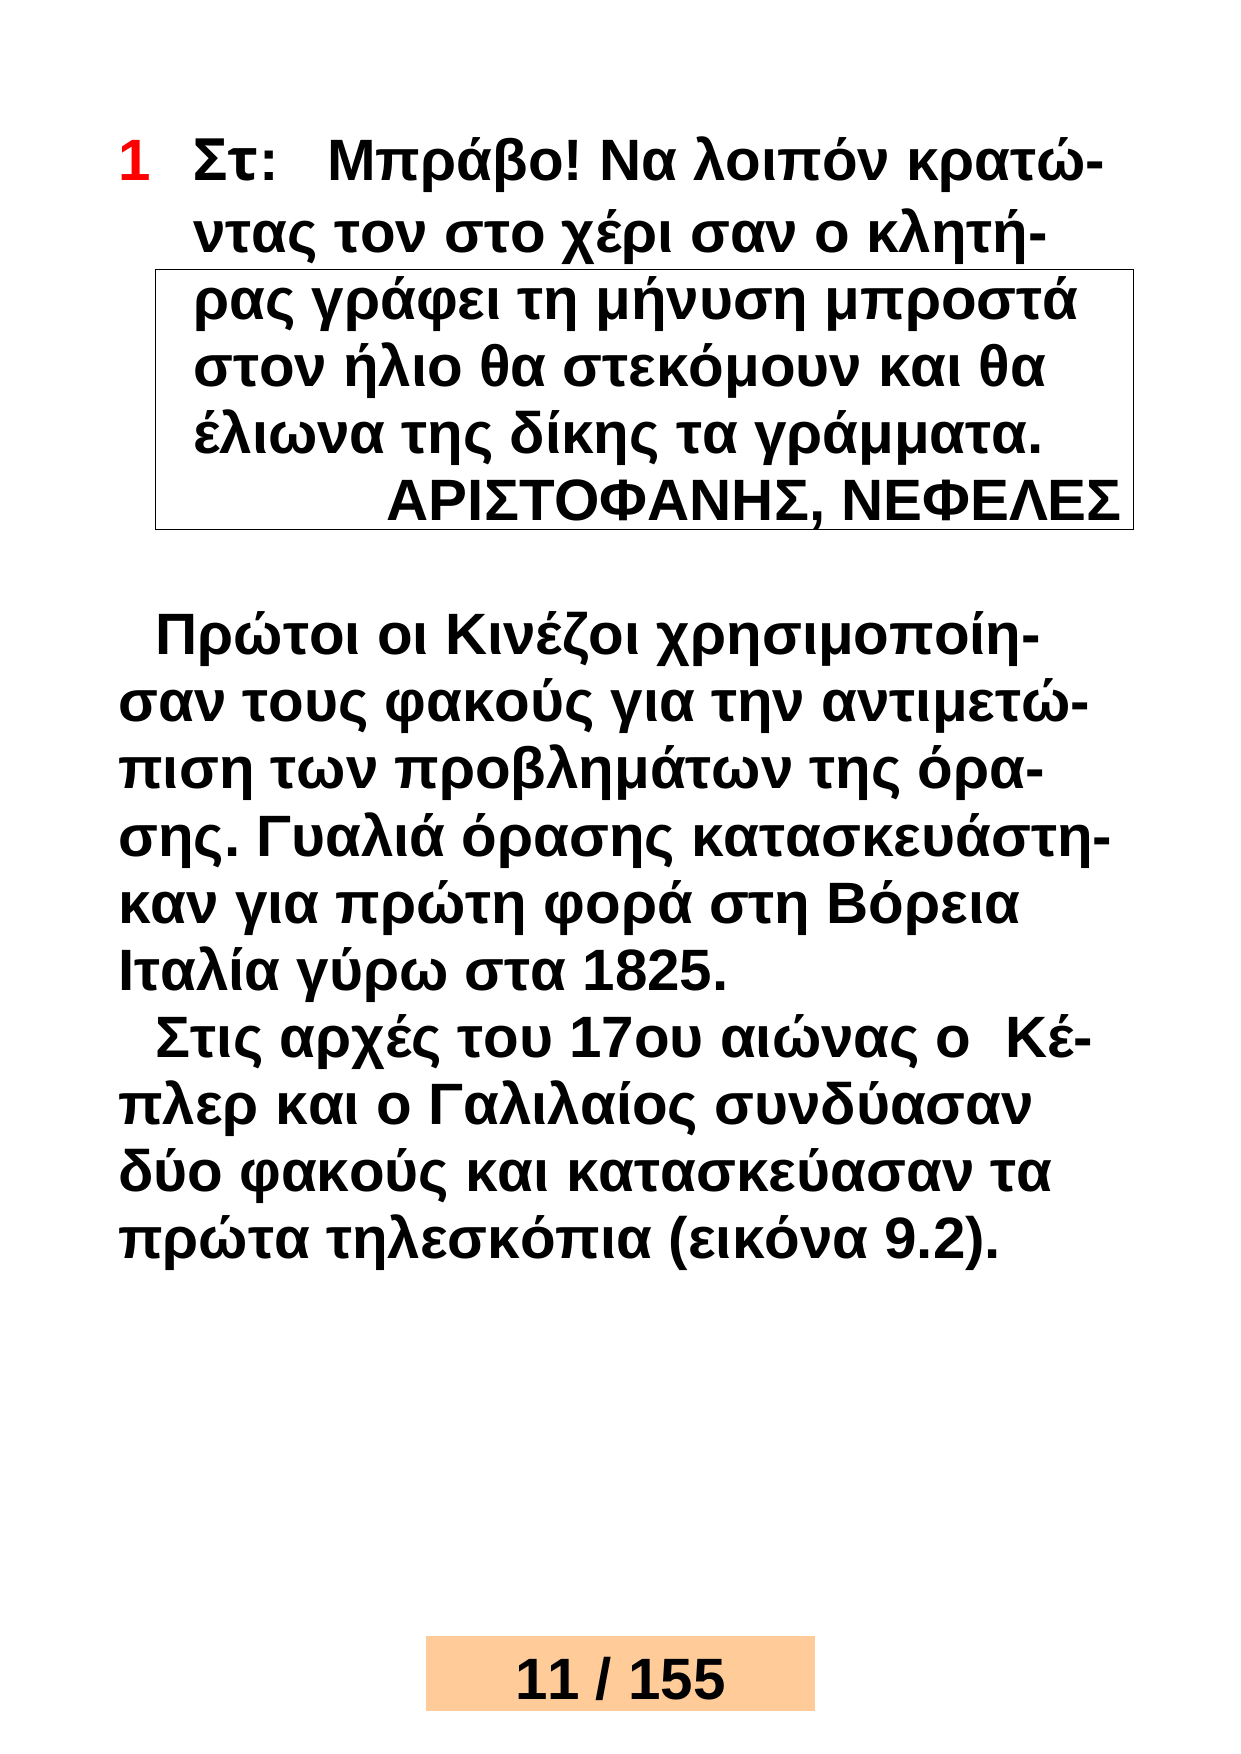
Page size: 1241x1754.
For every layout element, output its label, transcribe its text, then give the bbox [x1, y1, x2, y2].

text ΑΡΙΣΤΟΦΑΝΗΣ, ΝΕΦΕΛΕΣ [118, 466, 1122, 533]
text 1 Στ: Μπράβο! Να λοιπόν κρατώ-ντας τον στο χέρι σαν ο κλητή-ρας γράφει τη μήνυση μπροστά στον ήλιο θα στεκόμουν και θα έλιωνα της δίκης τα γράμματα. [118, 118, 1122, 466]
text Πρώτοι οι Κινέζοι χρησιμοποίη-σαν τους φακούς για την αντιμετώ-πιση των προβλημάτων της όρα-σης. Γυαλιά όρασης κατασκευάστη-καν για πρώτη φορά στη Βόρεια Ιταλία γύρω στα 1825. [118, 600, 1122, 1003]
text Στις αρχές του 17ου αιώνας ο Κέ-πλερ και ο Γαλιλαίος συνδύασαν δύο φακούς και κατασκεύασαν τα πρώτα τηλεσκόπια (εικόνα 9.2). [118, 1003, 1122, 1271]
